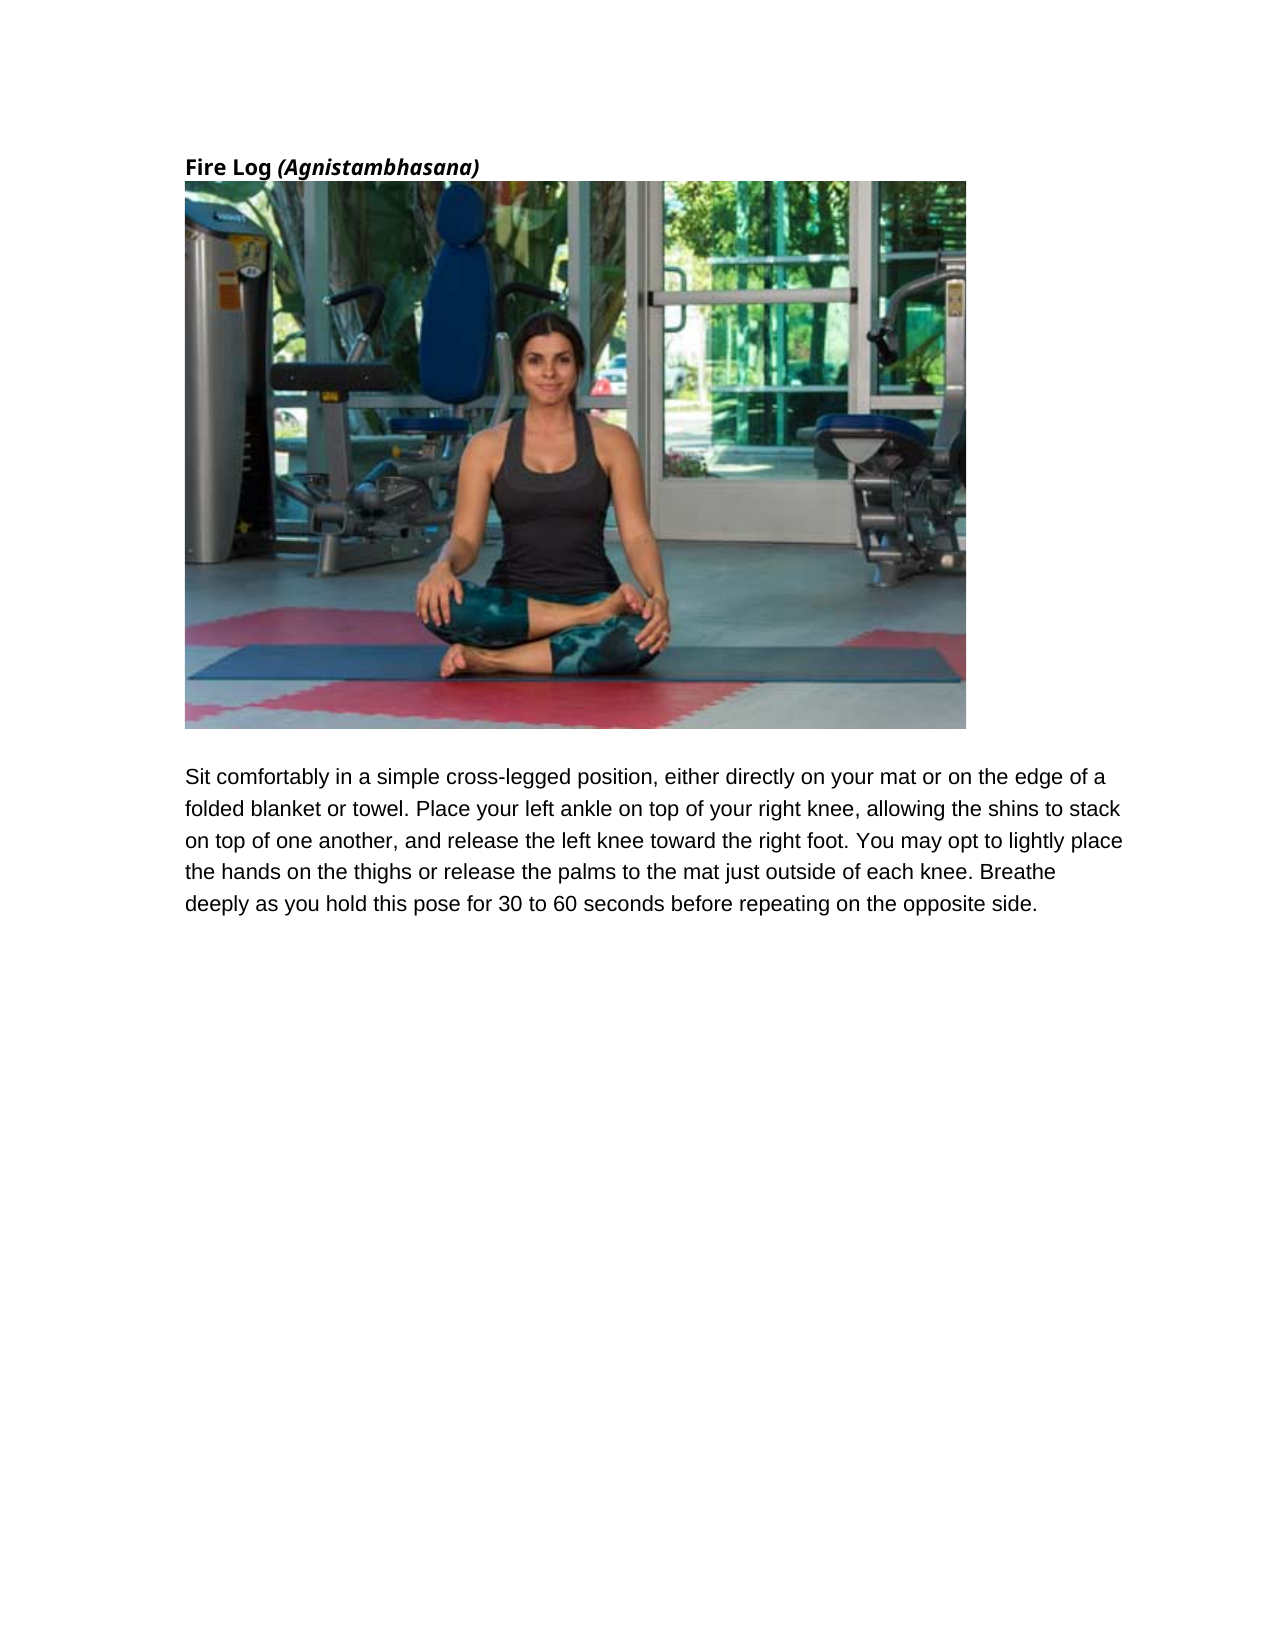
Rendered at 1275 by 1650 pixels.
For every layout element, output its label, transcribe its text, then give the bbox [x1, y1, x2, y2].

picture [184, 181, 967, 729]
text Sit comfortably in a simple cross-legged position, either directly on your mat or on the edge of a folded blanket or towel. Place your left ankle on top of your right knee, allowing the shins to stack on top of one another, and release the left knee toward the right foot. You may opt to lightly place the hands on the thighs or release the palms to the mat just outside of each knee. Breathe deeply as you hold this pose for 30 to 60 seconds before repeating on the opposite side. [185, 758, 1125, 916]
